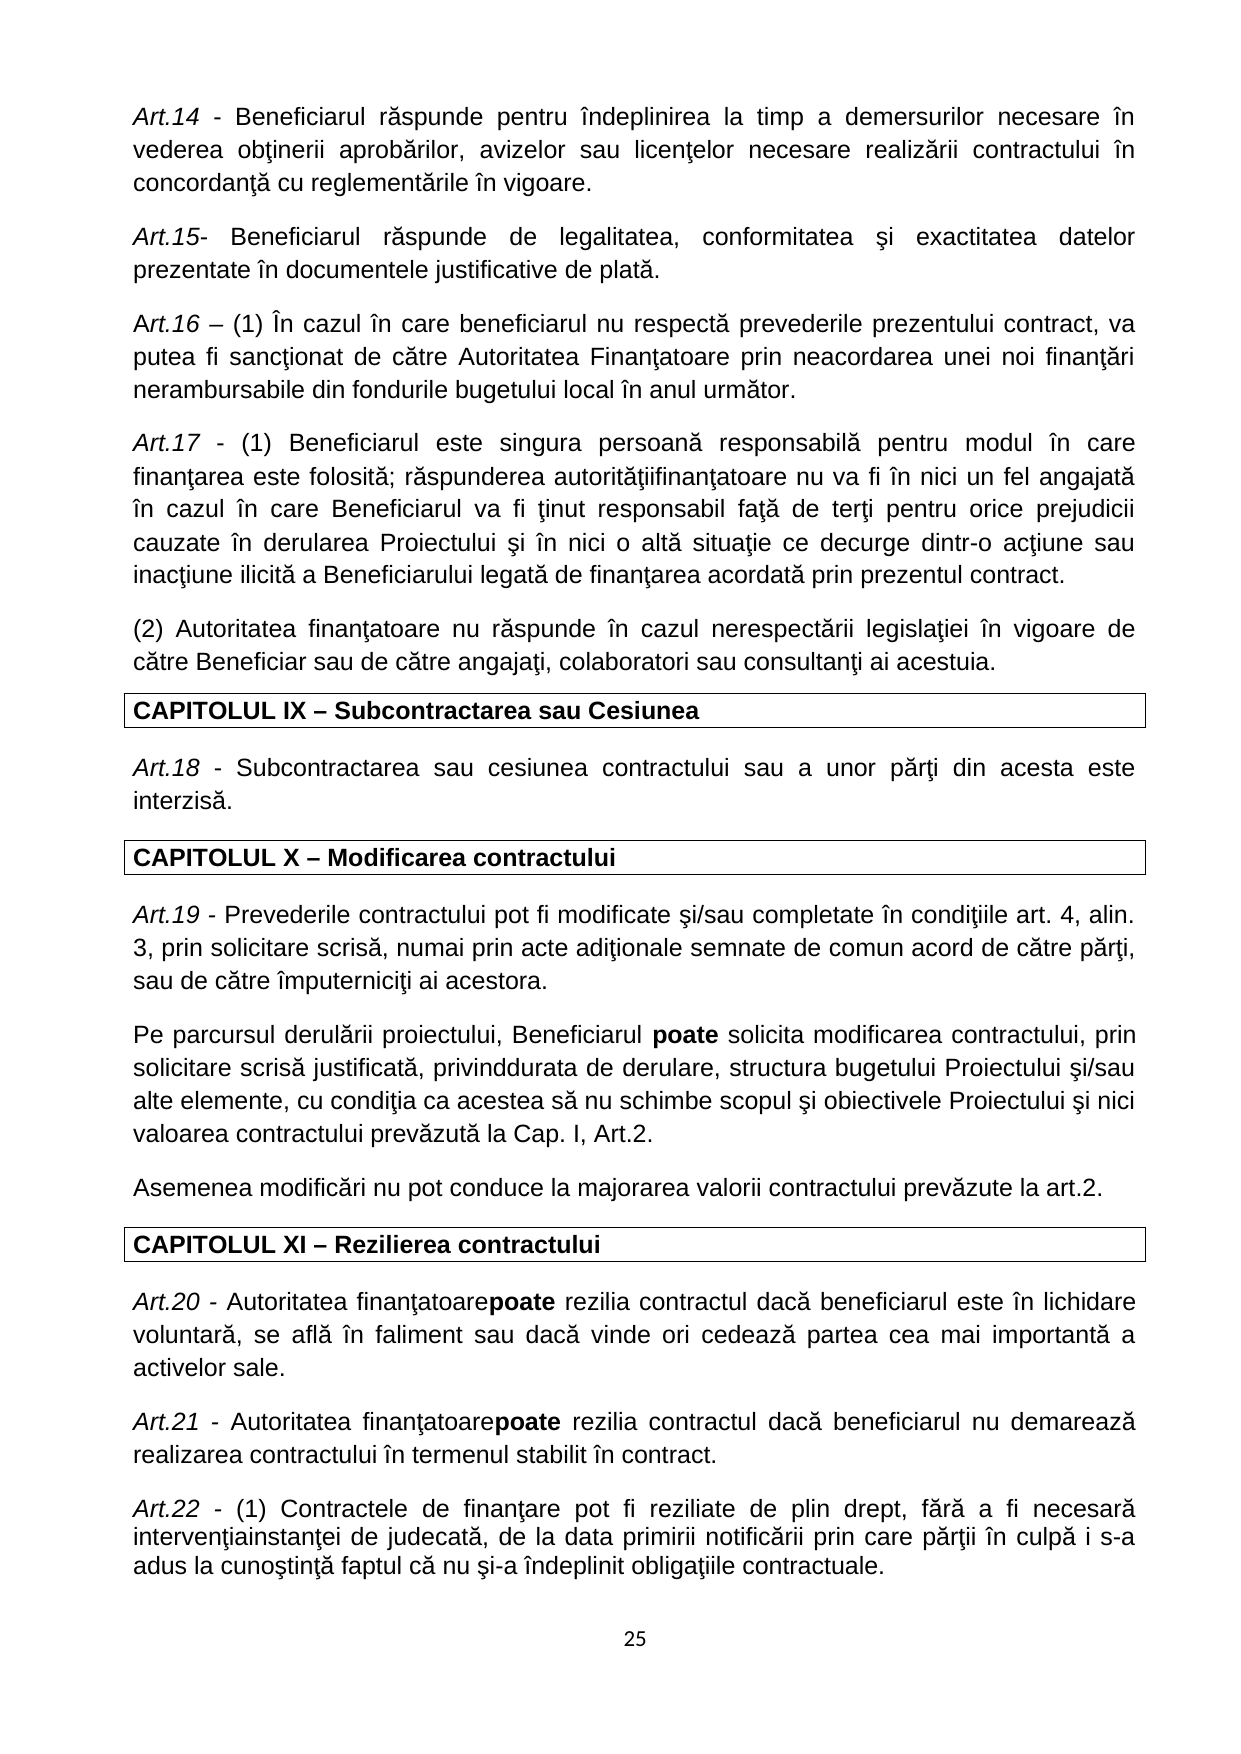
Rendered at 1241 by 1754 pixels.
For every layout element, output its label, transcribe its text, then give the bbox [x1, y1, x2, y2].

text Asemenea modificări nu pot conduce la majorarea valorii contractului prevăzute la art.2. [133, 1173, 1137, 1202]
text Pe parcursul derulării proiectului, Beneficiarul poate solicita modificarea contractului, prin solicitare scrisă justificată, privinddurata de derulare, structura bugetului Proiectului şi/sau alte elemente, cu condiţia ca acestea să nu schimbe scopul şi obiectivele Proiectului şi nici valoarea contractului prevăzută la Cap. I, Art.2. [133, 1020, 1137, 1148]
text Art.14 - Beneficiarul răspunde pentru îndeplinirea la timp a demersurilor necesare în vederea obţinerii aprobărilor, avizelor sau licenţelor necesare realizării contractului în concordanţă cu reglementările în vigoare. [133, 102, 1137, 197]
text Art.19 - Prevederile contractului pot fi modificate şi/sau completate în condiţiile art. 4, alin. 3, prin solicitare scrisă, numai prin acte adiţionale semnate de comun acord de către părţi, sau de către împuterniciţi ai acestora. [133, 900, 1137, 995]
text Art.16 – (1) În cazul în care beneficiarul nu respectă prevederile prezentului contract, va putea fi sancţionat de către Autoritatea Finanţatoare prin neacordarea unei noi finanţări nerambursabile din fondurile bugetului local în anul următor. [133, 308, 1137, 403]
text CAPITOLUL XI – Rezilierea contractului [125, 1228, 1145, 1261]
text Art.22 - (1) Contractele de finanţare pot fi reziliate de plin drept, fără a fi necesară intervenţiainstanţei de judecată, de la data primirii notificării prin care părţii în culpă i s-a adus la cunoştinţă faptul că nu şi-a îndeplinit obligaţiile contractuale. [133, 1493, 1137, 1580]
text Art.17 - (1) Beneficiarul este singura persoană responsabilă pentru modul în care finanţarea este folosită; răspunderea autorităţiifinanţatoare nu va fi în nici un fel angajată în cazul în care Beneficiarul va fi ţinut responsabil faţă de terţi pentru orice prejudicii cauzate în derularea Proiectului şi în nici o altă situaţie ce decurge dintr-o acţiune sau inacţiune ilicită a Beneficiarului legată de finanţarea acordată prin prezentul contract. [133, 428, 1137, 589]
text Art.15- Beneficiarul răspunde de legalitatea, conformitatea şi exactitatea datelor prezentate în documentele justificative de plată. [133, 222, 1137, 283]
text (2) Autoritatea finanţatoare nu răspunde în cazul nerespectării legislaţiei în vigoare de către Beneficiar sau de către angajaţi, colaboratori sau consultanţi ai acestuia. [133, 614, 1137, 676]
text Art.20 - Autoritatea finanţatoarepoate rezilia contractul dacă beneficiarul este în lichidare voluntară, se află în faliment sau dacă vinde ori cedează partea cea mai importantă a activelor sale. [133, 1287, 1137, 1382]
text Art.18 - Subcontractarea sau cesiunea contractului sau a unor părţi din acesta este interzisă. [133, 753, 1137, 815]
text Art.21 - Autoritatea finanţatoarepoate rezilia contractul dacă beneficiarul nu demarează realizarea contractului în termenul stabilit în contract. [133, 1407, 1137, 1468]
text CAPITOLUL IX – Subcontractarea sau Cesiunea [125, 694, 1145, 727]
text CAPITOLUL X – Modificarea contractului [125, 841, 1145, 874]
